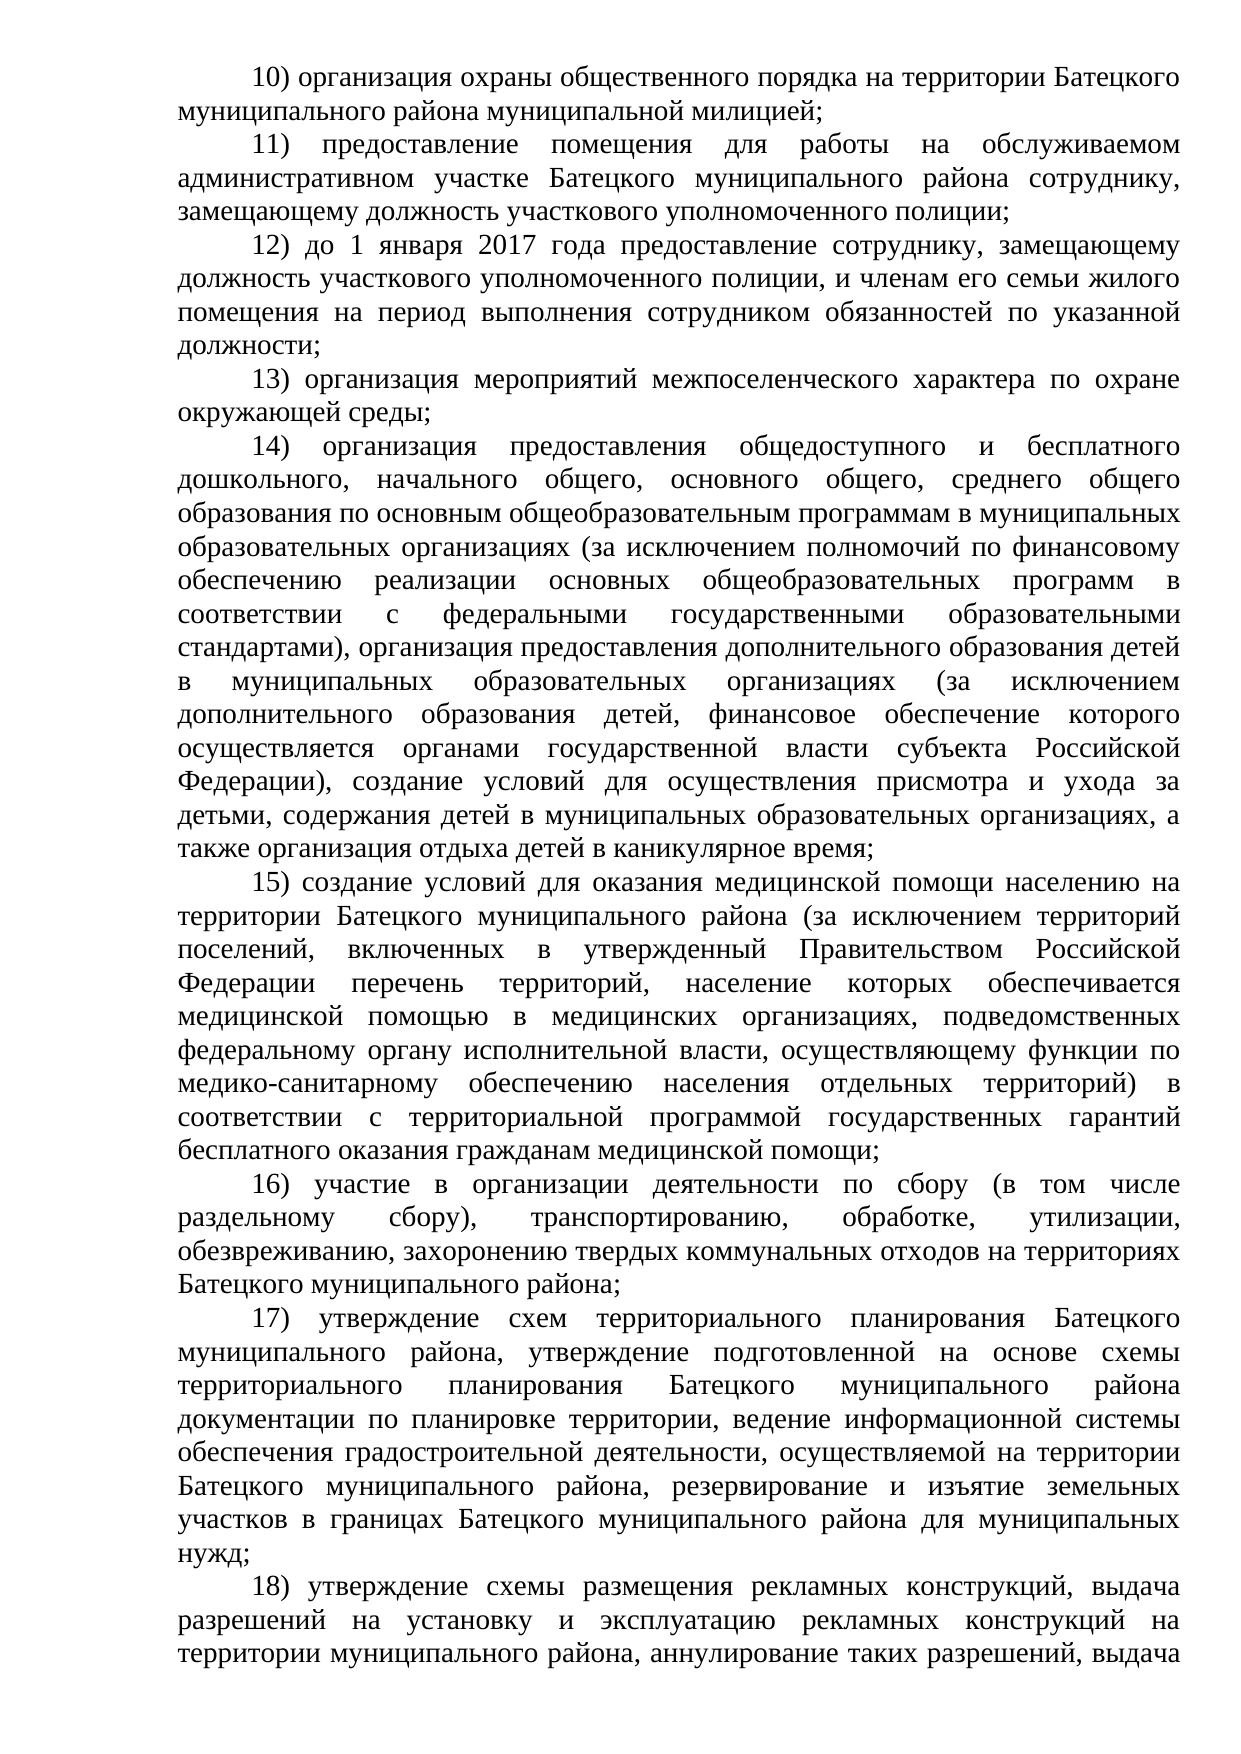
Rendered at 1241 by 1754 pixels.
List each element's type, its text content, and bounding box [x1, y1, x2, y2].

text 12) до 1 января 2017 года предоставление сотруднику, замещающему должность участкового уполномоченного полиции, и членам его семьи жилого помещения на период выполнения сотрудником обязанностей по указанной должности; [177, 227, 1181, 361]
text 15) создание условий для оказания медицинской помощи населению на территории Батецкого муниципального района (за исключением территорий поселений, включенных в утвержденный Правительством Российской Федерации перечень территорий, население которых обеспечивается медицинской помощью в медицинских организациях, подведомственных федеральному органу исполнительной власти, осуществляющему функции по медико-санитарному обеспечению населения отдельных территорий) в соответствии с территориальной программой государственных гарантий бесплатного оказания гражданам медицинской помощи; [177, 864, 1181, 1166]
text 11) предоставление помещения для работы на обслуживаемом административном участке Батецкого муниципального района сотруднику, замещающему должность участкового уполномоченного полиции; [177, 126, 1181, 227]
text 16) участие в организации деятельности по сбору (в том числе раздельному сбору), транспортированию, обработке, утилизации, обезвреживанию, захоронению твердых коммунальных отходов на территориях Батецкого муниципального района; [177, 1166, 1181, 1300]
text 17) утверждение схем территориального планирования Батецкого муниципального района, утверждение подготовленной на основе схемы территориального планирования Батецкого муниципального района документации по планировке территории, ведение информационной системы обеспечения градостроительной деятельности, осуществляемой на территории Батецкого муниципального района, резервирование и изъятие земельных участков в границах Батецкого муниципального района для муниципальных нужд; [177, 1300, 1181, 1568]
text 10) организация охраны общественного порядка на территории Батецкого муниципального района муниципальной милицией; [177, 59, 1181, 126]
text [177, 1568, 1181, 1669]
text 14) организация предоставления общедоступного и бесплатного дошкольного, начального общего, основного общего, среднего общего образования по основным общеобразовательным программам в муниципальных образовательных организациях (за исключением полномочий по финансовому обеспечению реализации основных общеобразовательных программ в соответствии с федеральными государственными образовательными стандартами), организация предоставления дополнительного образования детей в муниципальных образовательных организациях (за исключением дополнительного образования детей, финансовое обеспечение которого осуществляется органами государственной власти субъекта Российской Федерации), создание условий для осуществления присмотра и ухода за детьми, содержания детей в муниципальных образовательных организациях, а также организация отдыха детей в каникулярное время; [177, 428, 1181, 864]
text 13) организация мероприятий межпоселенческого характера по охране окружающей среды; [177, 361, 1181, 428]
